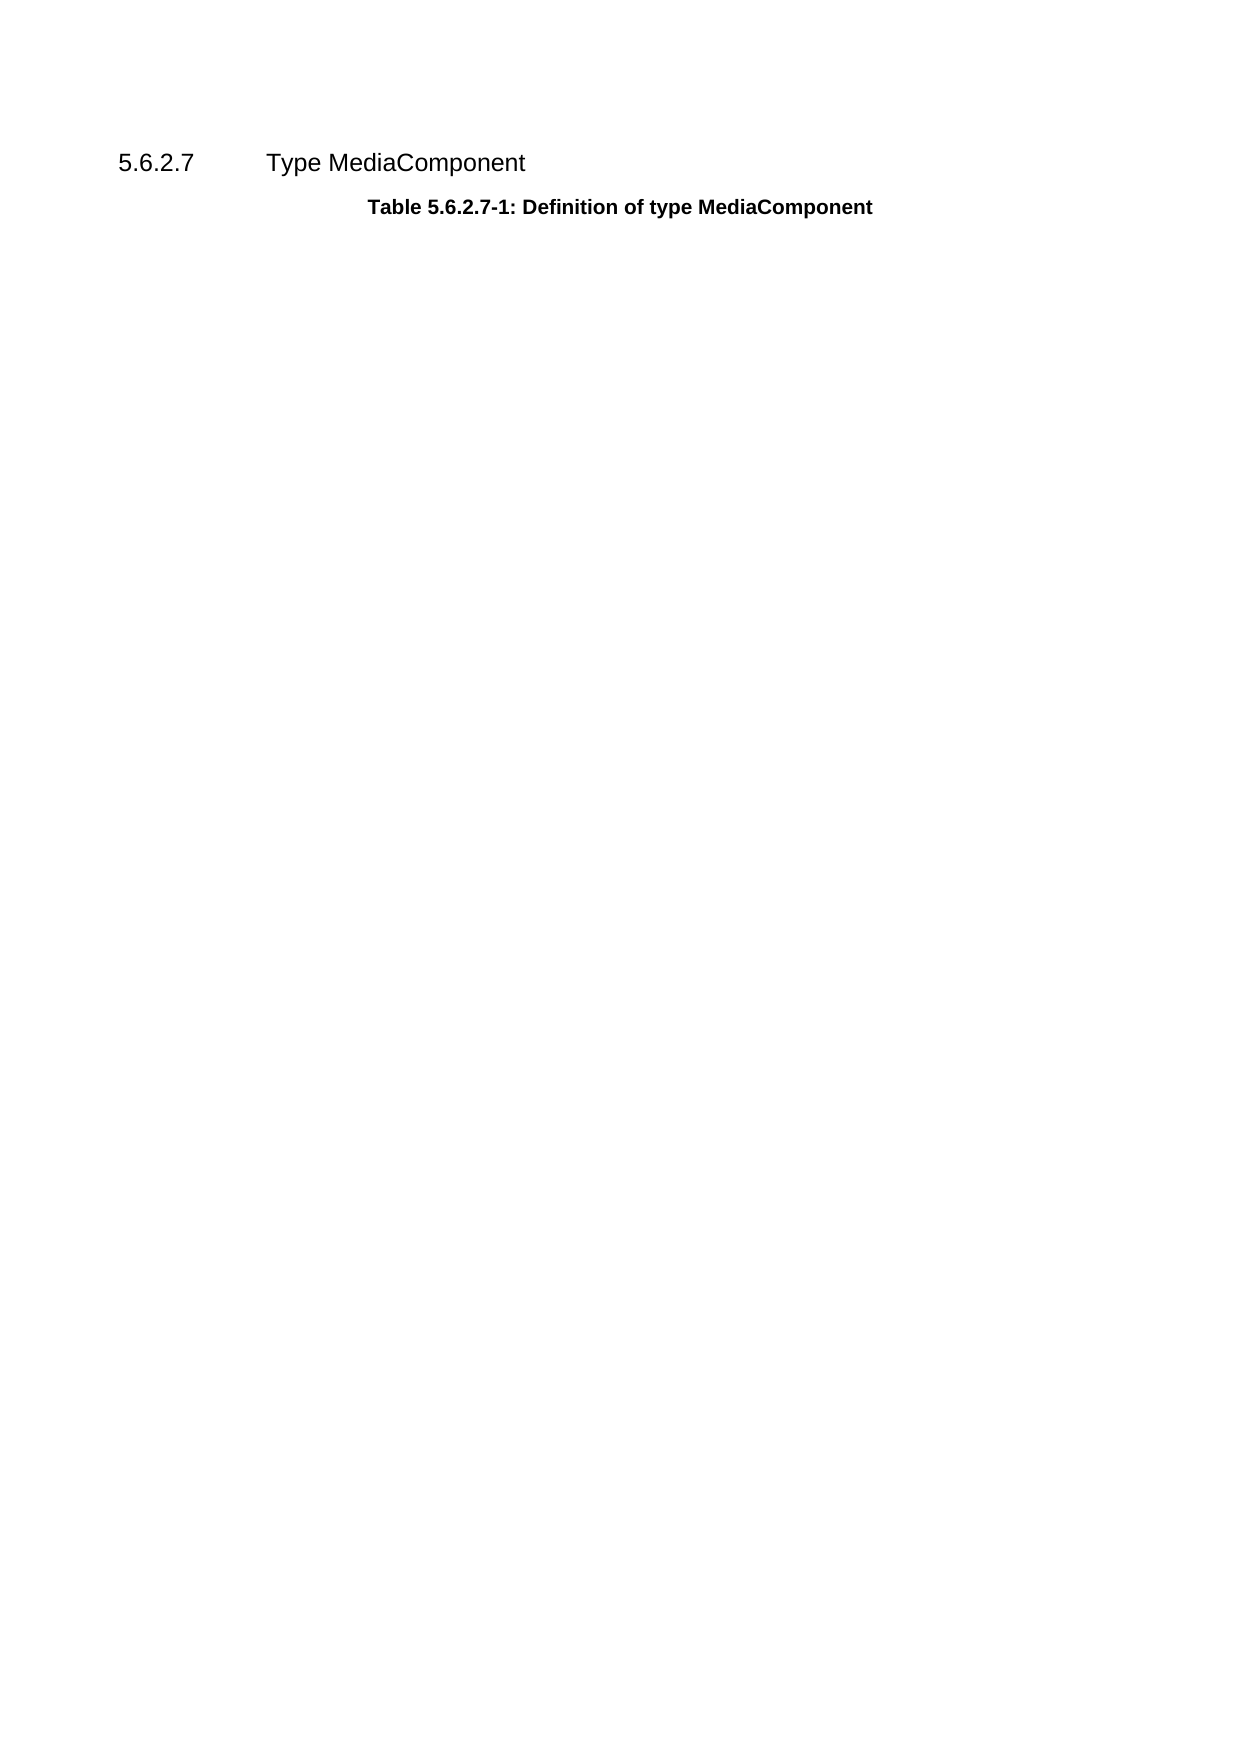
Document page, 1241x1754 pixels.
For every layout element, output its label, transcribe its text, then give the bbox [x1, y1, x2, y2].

subtitle 5.6.2.7 Type MediaComponent [118, 148, 1122, 176]
text Table 5.6.2.7-1: Definition of type MediaComponent [118, 195, 1122, 219]
